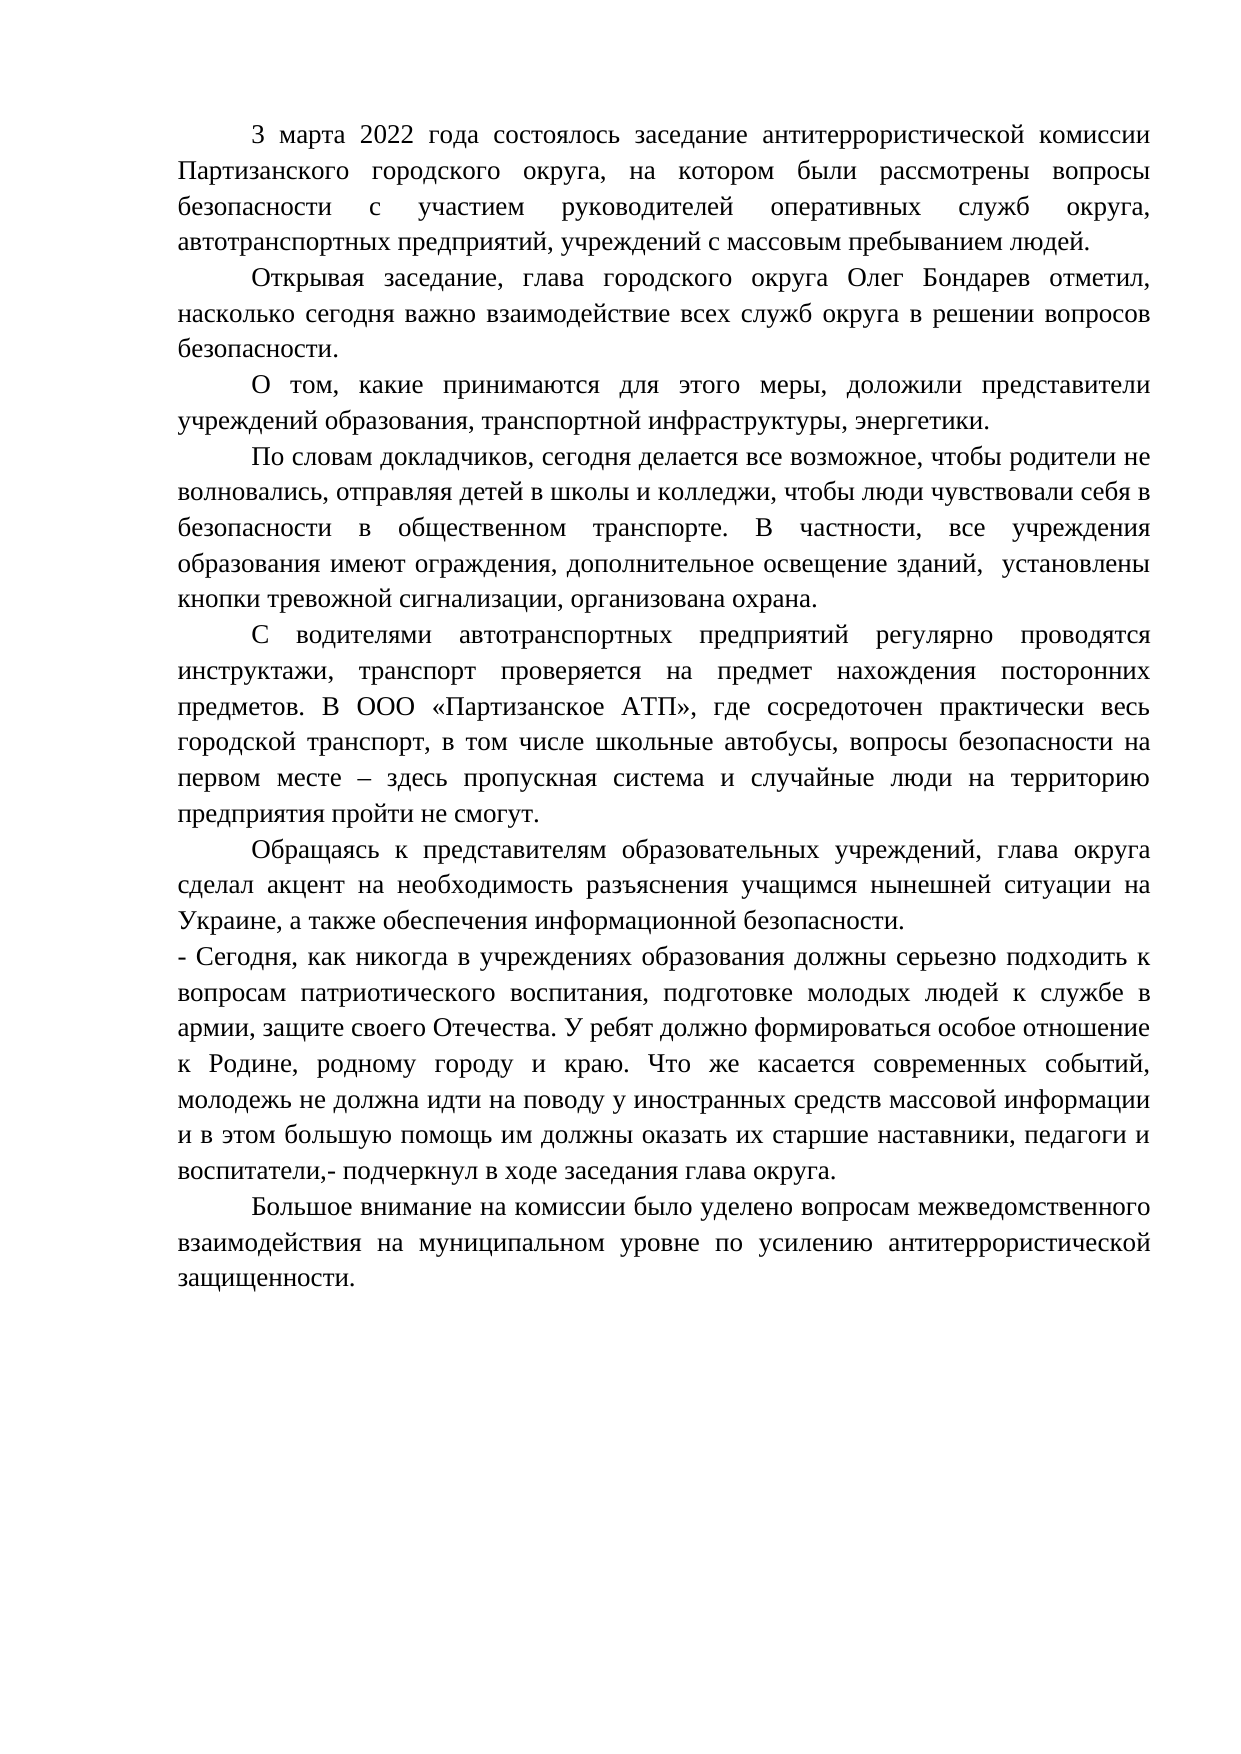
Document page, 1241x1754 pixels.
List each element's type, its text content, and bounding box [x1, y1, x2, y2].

text Обращаясь к представителям образовательных учреждений, глава округа сделал акцент на необходимость разъяснения учащимся нынешней ситуации на Украине, а также обеспечения информационной безопасности. [177, 833, 1152, 935]
text Открывая заседание, глава городского округа Олег Бондарев отметил, насколько сегодня важно взаимодействие всех служб округа в решении вопросов безопасности. [177, 261, 1152, 364]
text С водителями автотранспортных предприятий регулярно проводятся инструктажи, транспорт проверяется на предмет нахождения посторонних предметов. В ООО «Партизанское АТП», где сосредоточен практически весь городской транспорт, в том числе школьные автобусы, вопросы безопасности на первом месте – здесь пропускная система и случайные люди на территорию предприятия пройти не смогут. [177, 618, 1152, 828]
text - Сегодня, как никогда в учреждениях образования должны серьезно подходить к вопросам патриотического воспитания, подготовке молодых людей к службе в армии, защите своего Отечества. У ребят должно формироваться особое отношение к Родине, родному городу и краю. Что же касается современных событий, молодежь не должна идти на поводу у иностранных средств массовой информации и в этом большую помощь им должны оказать их старшие наставники, педагоги и воспитатели,- подчеркнул в ходе заседания глава округа. [177, 940, 1152, 1185]
text По словам докладчиков, сегодня делается все возможное, чтобы родители не волновались, отправляя детей в школы и колледжи, чтобы люди чувствовали себя в безопасности в общественном транспорте. В частности, все учреждения образования имеют ограждения, дополнительное освещение зданий, установлены кнопки тревожной сигнализации, организована охрана. [177, 440, 1152, 614]
text О том, какие принимаются для этого меры, доложили представители учреждений образования, транспортной инфраструктуры, энергетики. [177, 368, 1152, 435]
text 3 марта 2022 года состоялось заседание антитеррористической комиссии Партизанского городского округа, на котором были рассмотрены вопросы безопасности с участием руководителей оперативных служб округа, автотранспортных предприятий, учреждений с массовым пребыванием людей. [177, 118, 1152, 256]
text Большое внимание на комиссии было уделено вопросам межведомственного взаимодействия на муниципальном уровне по усилению антитеррористической защищенности. [177, 1190, 1152, 1293]
